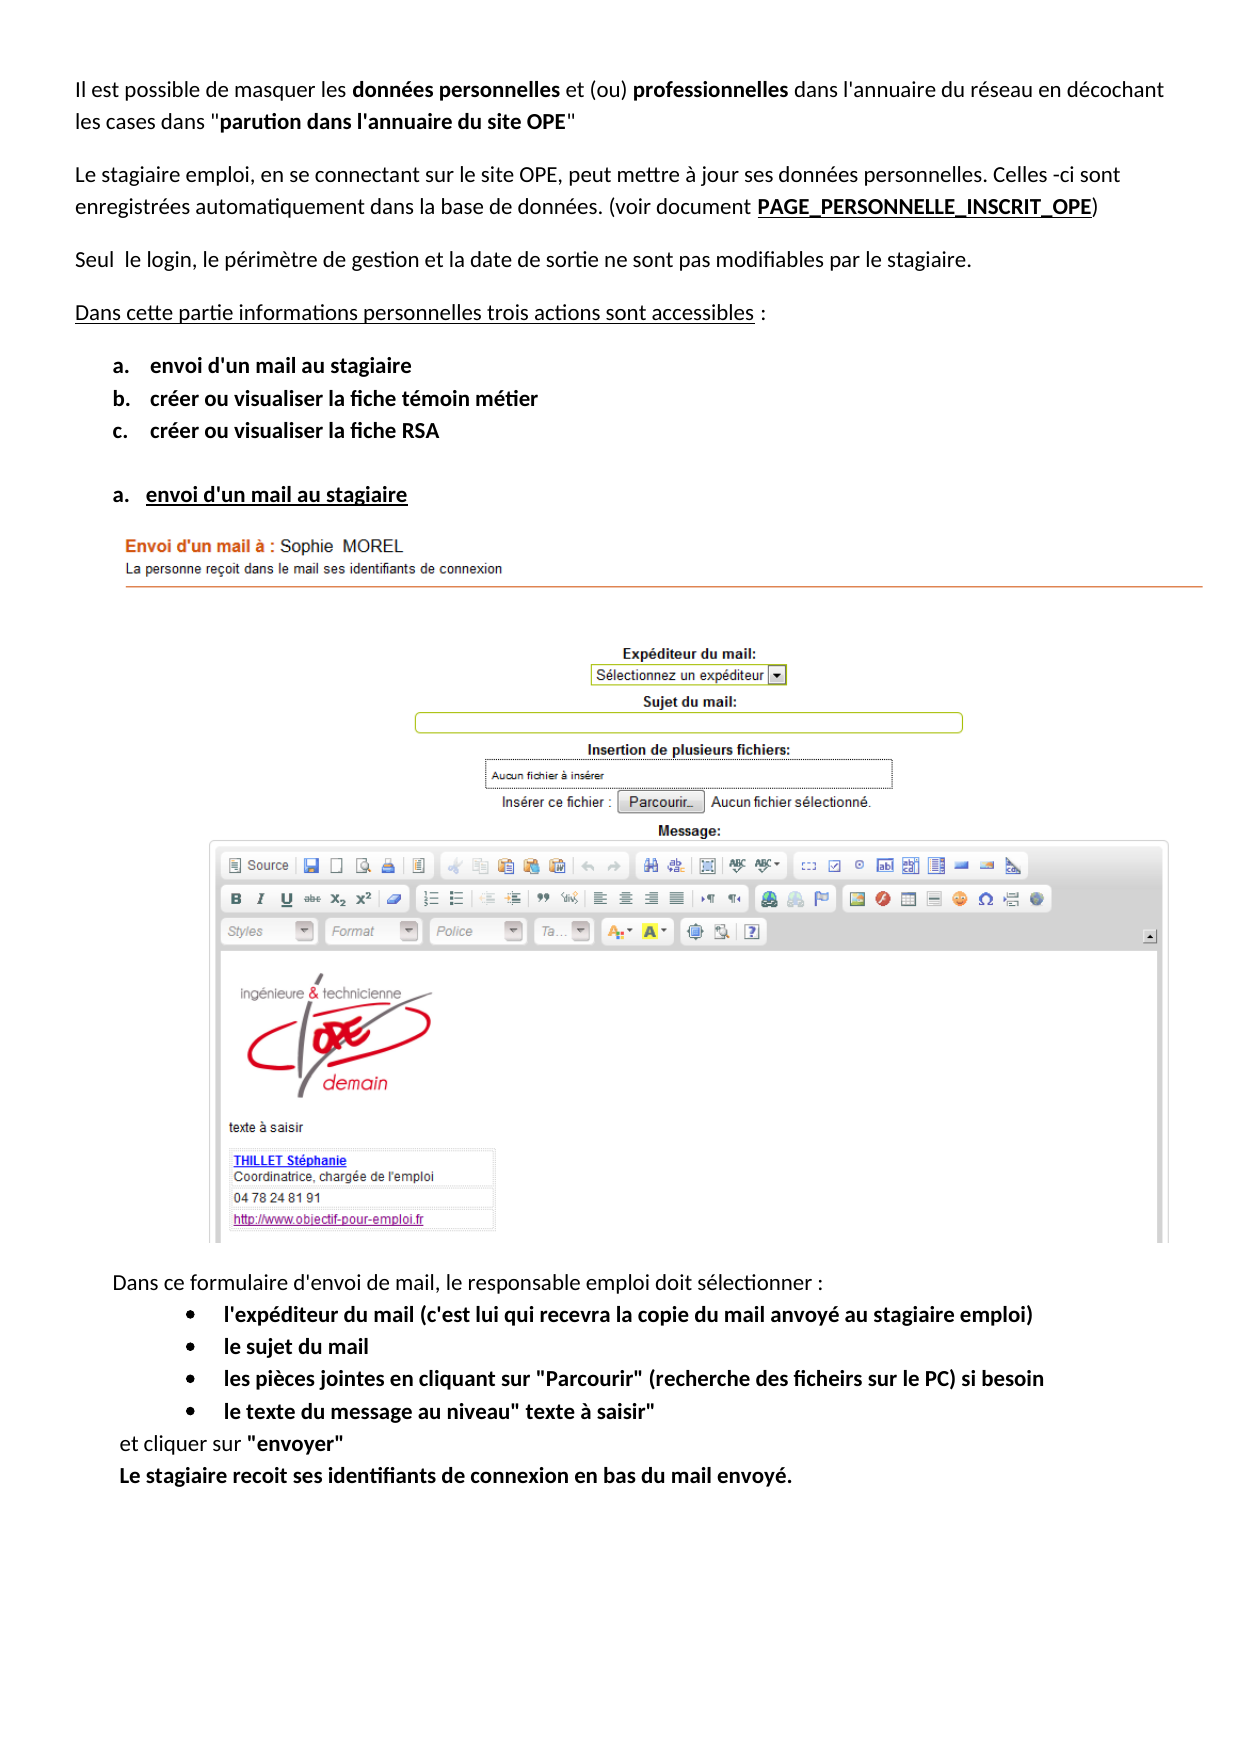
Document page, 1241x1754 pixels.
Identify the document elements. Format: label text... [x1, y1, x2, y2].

text Dans ce formulaire d'envoi de mail, le responsable emploi doit sélectionner : [112, 1268, 1165, 1296]
list le sujet du mail [186, 1332, 1165, 1360]
text Seul le login, le périmètre de gestion et la date de sortie ne sont pas modifiables par le stagiaire. [75, 245, 1165, 273]
list l'expéditeur du mail (c'est lui qui recevra la copie du mail anvoyé au stagiaire emploi) [186, 1300, 1165, 1328]
list le texte du message au niveau" texte à saisir" [186, 1397, 1165, 1425]
list envoi d'un mail au stagiaire [112, 351, 1165, 379]
text Le stagiaire emploi, en se connectant sur le site OPE, peut mettre à jour ses données personnelles. Celles -ci sont enregistrées automatiquement dans la base de données. (voir document PAGE_PERSONNELLE_INSCRIT_OPE) [75, 160, 1165, 220]
text et cliquer sur "envoyer" [119, 1429, 1165, 1457]
picture [112, 533, 1203, 1243]
list créer ou visualiser la fiche RSA [112, 416, 1165, 444]
text Le stagiaire recoit ses identifiants de connexion en bas du mail envoyé. [119, 1461, 1165, 1489]
list les pièces jointes en cliquant sur "Parcourir" (recherche des ficheirs sur le PC) si besoin [186, 1364, 1165, 1393]
text Dans cette partie informations personnelles trois actions sont accessibles : [75, 298, 1165, 326]
text a. envoi d'un mail au stagiaire [112, 480, 1165, 508]
list créer ou visualiser la fiche témoin métier [112, 384, 1165, 412]
text Il est possible de masquer les données personnelles et (ou) professionnelles dans l'annuaire du réseau en décochant les cases dans "parution dans l'annuaire du site OPE" [75, 75, 1165, 135]
